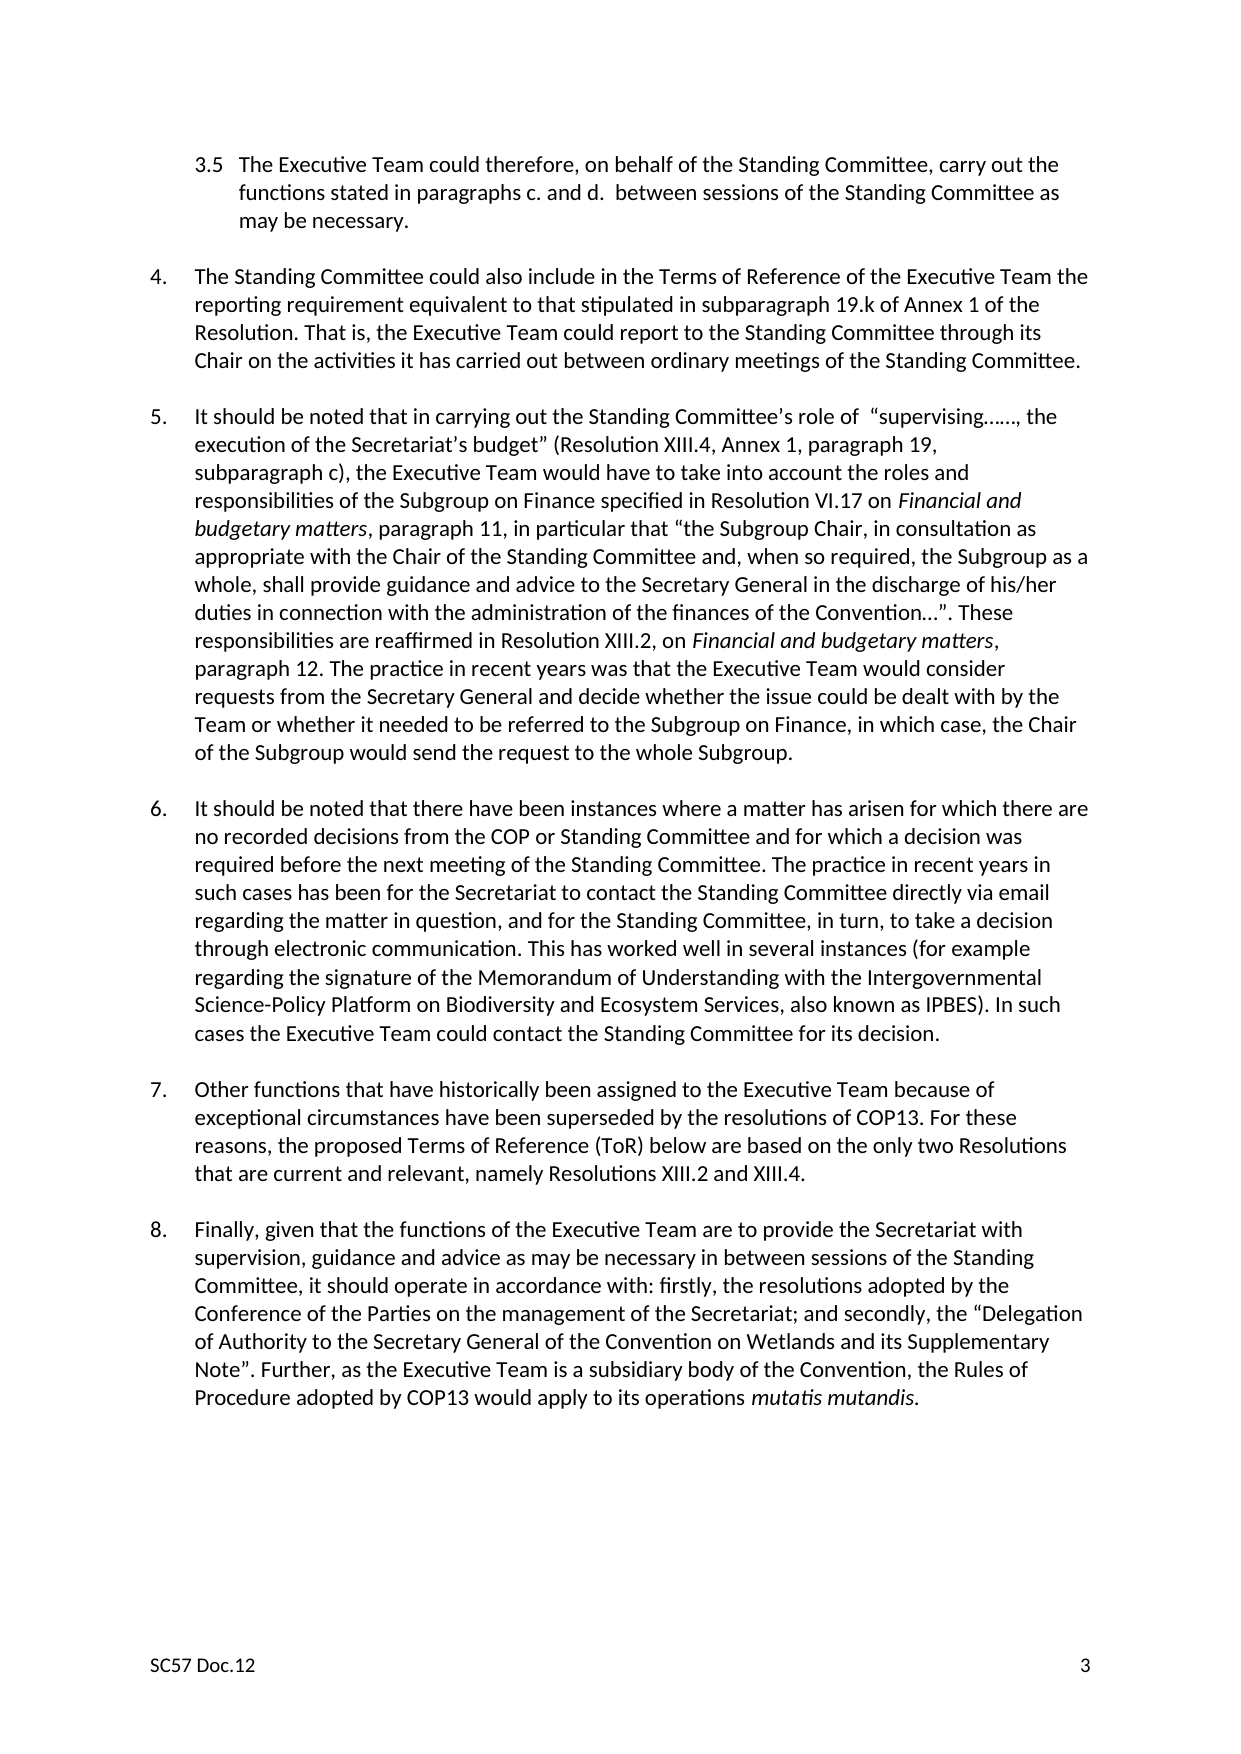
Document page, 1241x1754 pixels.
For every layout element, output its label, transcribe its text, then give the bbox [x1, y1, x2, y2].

text 5. It should be noted that in carrying out the Standing Committee’s role of “supervising……, the execution of the Secretariat’s budget” (Resolution XIII.4, Annex 1, paragraph 19, subparagraph c), the Executive Team would have to take into account the roles and responsibilities of the Subgroup on Finance specified in Resolution VI.17 on Financial and budgetary matters, paragraph 11, in particular that “the Subgroup Chair, in consultation as appropriate with the Chair of the Standing Committee and, when so required, the Subgroup as a whole, shall provide guidance and advice to the Secretary General in the discharge of his/her duties in connection with the administration of the finances of the Convention…”. These responsibilities are reaffirmed in Resolution XIII.2, on Financial and budgetary matters, paragraph 12. The practice in recent years was that the Executive Team would consider requests from the Secretary General and decide whether the issue could be dealt with by the Team or whether it needed to be referred to the Subgroup on Finance, in which case, the Chair of the Subgroup would send the request to the whole Subgroup. [150, 402, 1090, 766]
text 8. Finally, given that the functions of the Executive Team are to provide the Secretariat with supervision, guidance and advice as may be necessary in between sessions of the Standing Committee, it should operate in accordance with: firstly, the resolutions adopted by the Conference of the Parties on the management of the Secretariat; and secondly, the “Delegation of Authority to the Secretary General of the Convention on Wetlands and its Supplementary Note”. Further, as the Executive Team is a subsidiary body of the Convention, the Rules of Procedure adopted by COP13 would apply to its operations mutatis mutandis. [150, 1215, 1090, 1411]
text 7. Other functions that have historically been assigned to the Executive Team because of exceptional circumstances have been superseded by the resolutions of COP13. For these reasons, the proposed Terms of Reference (ToR) below are based on the only two Resolutions that are current and relevant, namely Resolutions XIII.2 and XIII.4. [150, 1075, 1090, 1187]
text 3.5 The Executive Team could therefore, on behalf of the Standing Committee, carry out the functions stated in paragraphs c. and d. between sessions of the Standing Committee as may be necessary. [194, 150, 1090, 234]
text 6. It should be noted that there have been instances where a matter has arisen for which there are no recorded decisions from the COP or Standing Committee and for which a decision was required before the next meeting of the Standing Committee. The practice in recent years in such cases has been for the Secretariat to contact the Standing Committee directly via email regarding the matter in question, and for the Standing Committee, in turn, to take a decision through electronic communication. This has worked well in several instances (for example regarding the signature of the Memorandum of Understanding with the Intergovernmental Science-Policy Platform on Biodiversity and Ecosystem Services, also known as IPBES). In such cases the Executive Team could contact the Standing Committee for its decision. [150, 794, 1090, 1047]
text 4. The Standing Committee could also include in the Terms of Reference of the Executive Team the reporting requirement equivalent to that stipulated in subparagraph 19.k of Annex 1 of the Resolution. That is, the Executive Team could report to the Standing Committee through its Chair on the activities it has carried out between ordinary meetings of the Standing Committee. [150, 262, 1090, 374]
